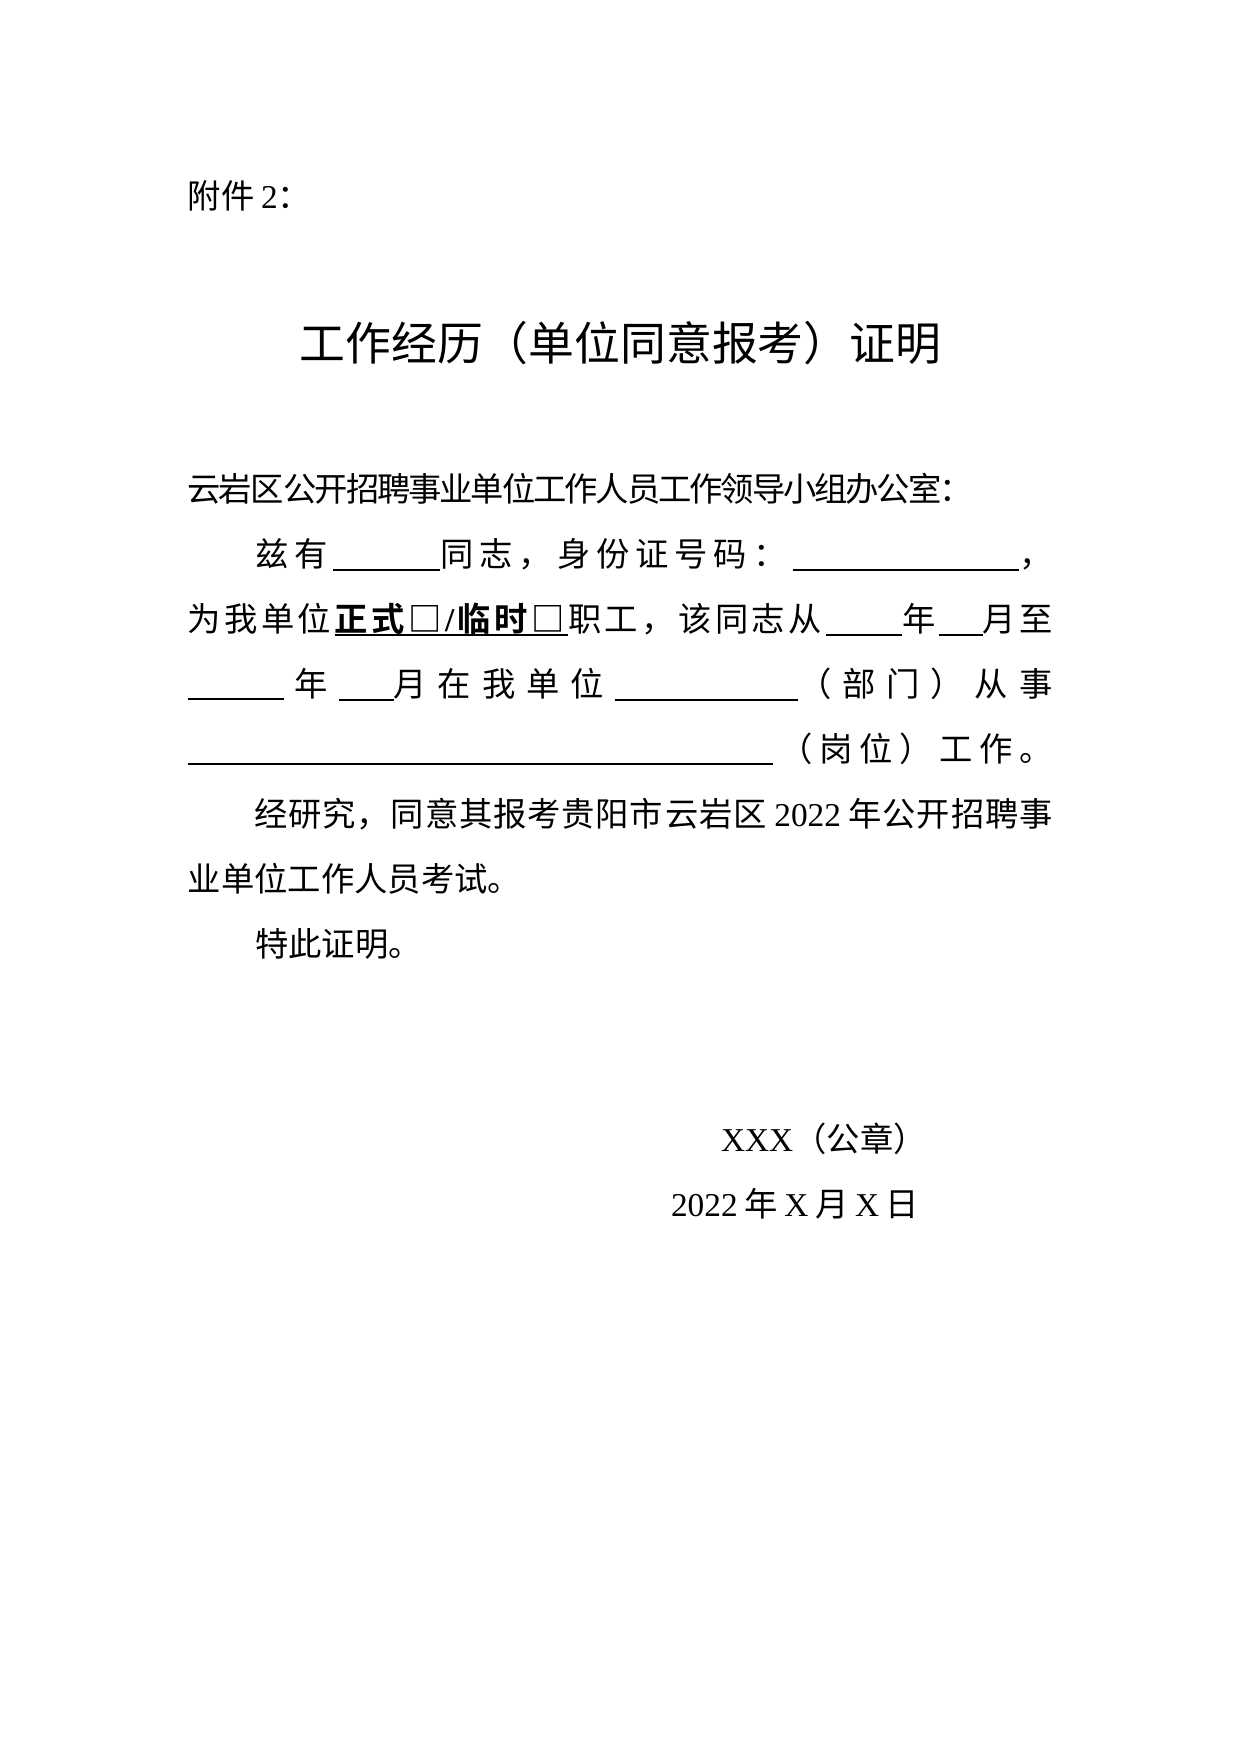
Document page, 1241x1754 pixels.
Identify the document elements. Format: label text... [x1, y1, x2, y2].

text 兹有 同志，身份证号码： ， [187, 519, 1053, 584]
text XXX（公章） [187, 1104, 1053, 1169]
text 为我单位正式□/临时□职工，该同志从 年 月至 [187, 584, 1053, 649]
text 年 月在我单位 （部门）从事 [187, 649, 1053, 714]
text 经研究，同意其报考贵阳市云岩区2022年公开招聘事业单位工作人员考试。 [187, 779, 1053, 909]
text 云岩区公开招聘事业单位工作人员工作领导小组办公室： [187, 454, 1053, 519]
text 工作经历（单位同意报考）证明 [187, 292, 1053, 389]
text 附件2： [187, 162, 1053, 227]
text 特此证明。 [187, 909, 1053, 974]
text （岗位）工作。 [187, 714, 1053, 779]
text 2022年X月X日 [187, 1169, 1053, 1234]
